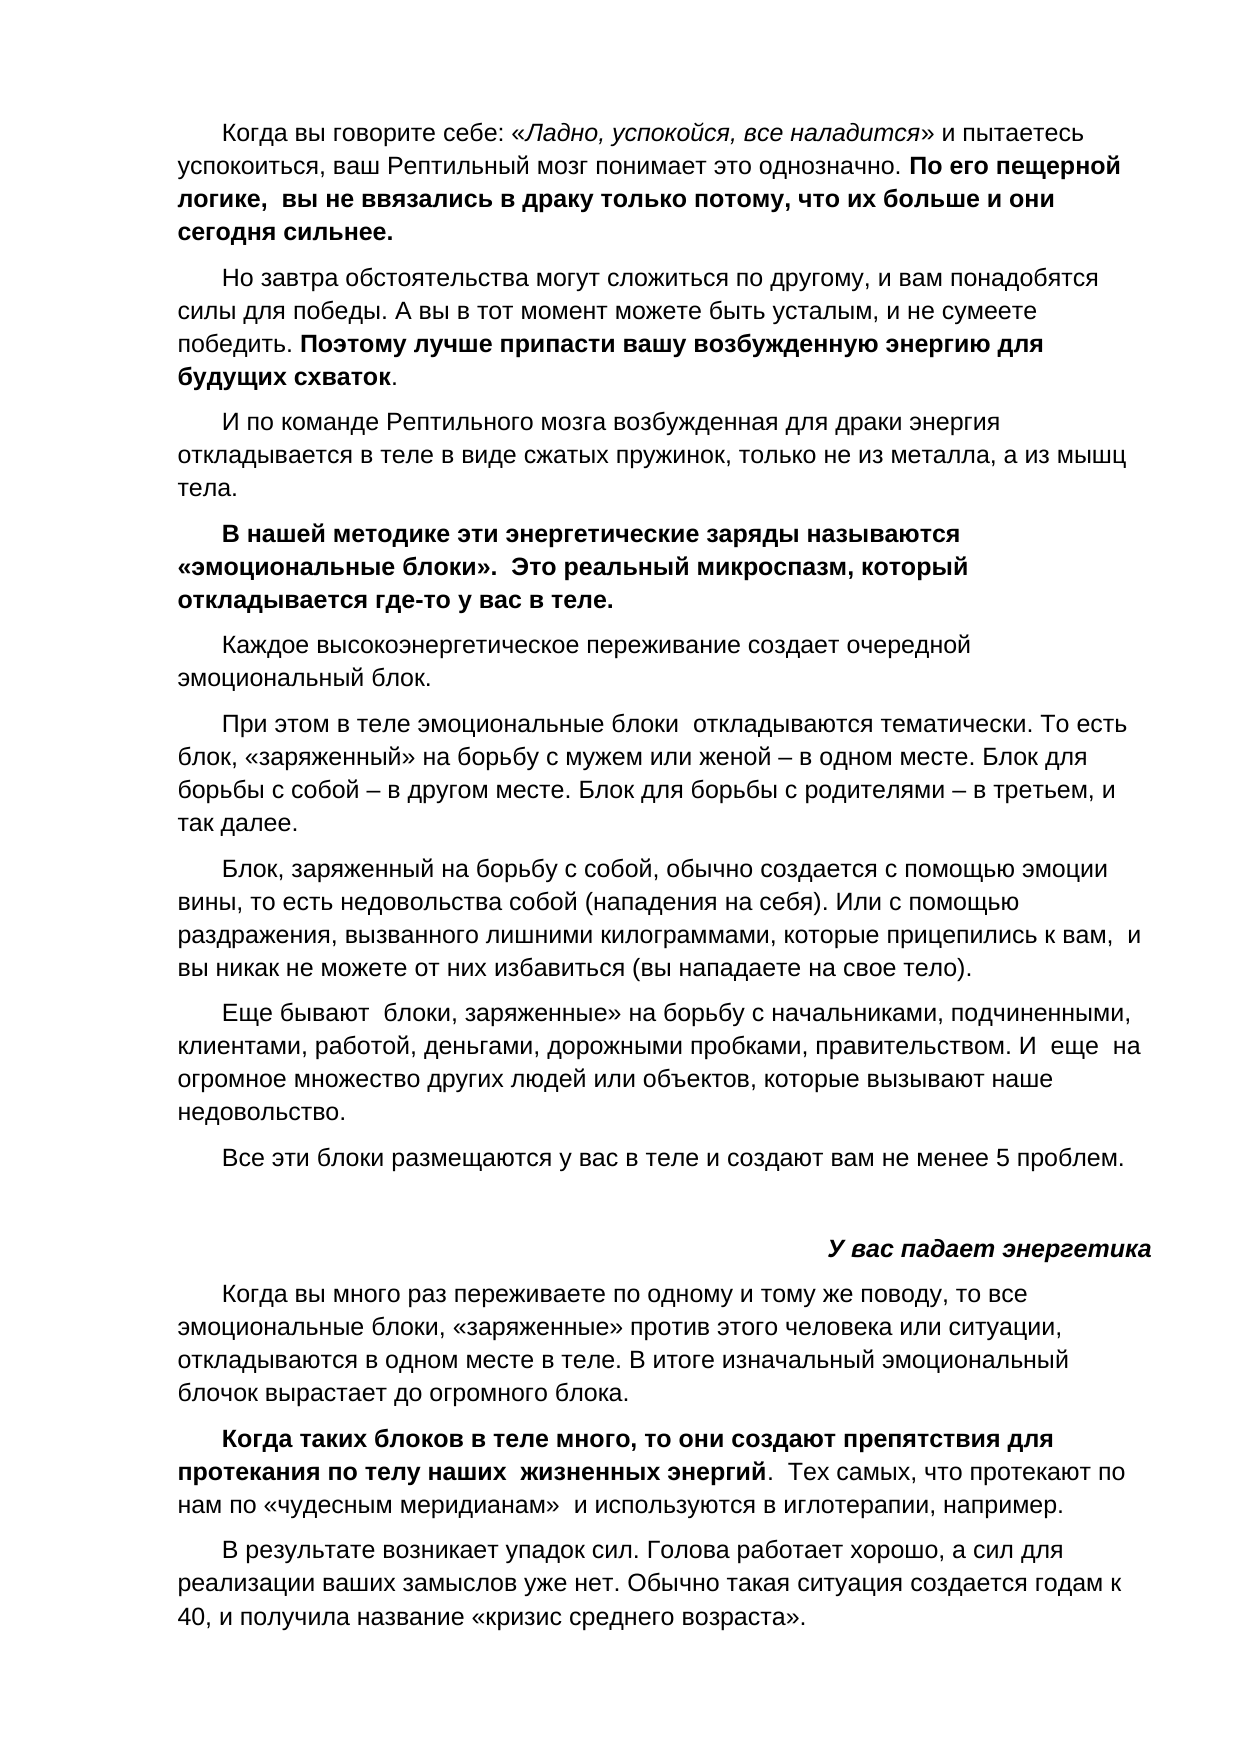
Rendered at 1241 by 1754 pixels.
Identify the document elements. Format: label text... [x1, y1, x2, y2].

text И по команде Рептильного мозга возбужденная для драки энергия откладывается в теле в виде сжатых пружинок, только не из металла, а из мышц тела. [177, 407, 1152, 502]
text У вас падает энергетика [177, 1234, 1152, 1262]
text В результате возникает упадок сил. Голова работает хорошо, а сил для реализации ваших замыслов уже нет. Обычно такая ситуация создается годам к 40, и получила название «кризис среднего возраста». [177, 1535, 1152, 1630]
text При этом в теле эмоциональные блоки откладываются тематически. То есть блок, «заряженный» на борьбу с мужем или женой – в одном месте. Блок для борьбы с собой – в другом месте. Блок для борьбы с родителями – в третьем, и так далее. [177, 709, 1152, 837]
text Еще бывают блоки, заряженные» на борьбу с начальниками, подчиненными, клиентами, работой, деньгами, дорожными пробками, правительством. И еще на огромное множество других людей или объектов, которые вызывают наше недовольство. [177, 998, 1152, 1126]
text Когда таких блоков в теле много, то они создают препятствия для протекания по телу наших жизненных энергий. Тех самых, что протекают по нам по «чудесным меридианам» и используются в иглотерапии, например. [177, 1424, 1152, 1519]
text Все эти блоки размещаются у вас в теле и создают вам не менее 5 проблем. [177, 1143, 1152, 1171]
text Когда вы много раз переживаете по одному и тому же поводу, то все эмоциональные блоки, «заряженные» против этого человека или ситуации, откладываются в одном месте в теле. В итоге изначальный эмоциональный блочок вырастает до огромного блока. [177, 1279, 1152, 1407]
text Но завтра обстоятельства могут сложиться по другому, и вам понадобятся силы для победы. А вы в тот момент можете быть усталым, и не сумеете победить. Поэтому лучше припасти вашу возбужденную энергию для будущих схваток. [177, 263, 1152, 391]
text Каждое высокоэнергетическое переживание создает очередной эмоциональный блок. [177, 630, 1152, 692]
text В нашей методике эти энергетические заряды называются «эмоциональные блоки». Это реальный микроспазм, который откладывается где-то у вас в теле. [177, 519, 1152, 614]
text Когда вы говорите себе: «Ладно, успокойся, все наладится» и пытаетесь успокоиться, ваш Рептильный мозг понимает это однозначно. По его пещерной логике, вы не ввязались в драку только потому, что их больше и они сегодня сильнее. [177, 118, 1152, 246]
text Блок, заряженный на борьбу с собой, обычно создается с помощью эмоции вины, то есть недовольства собой (нападения на себя). Или с помощью раздражения, вызванного лишними килограммами, которые прицепились к вам, и вы никак не можете от них избавиться (вы нападаете на свое тело). [177, 853, 1152, 981]
